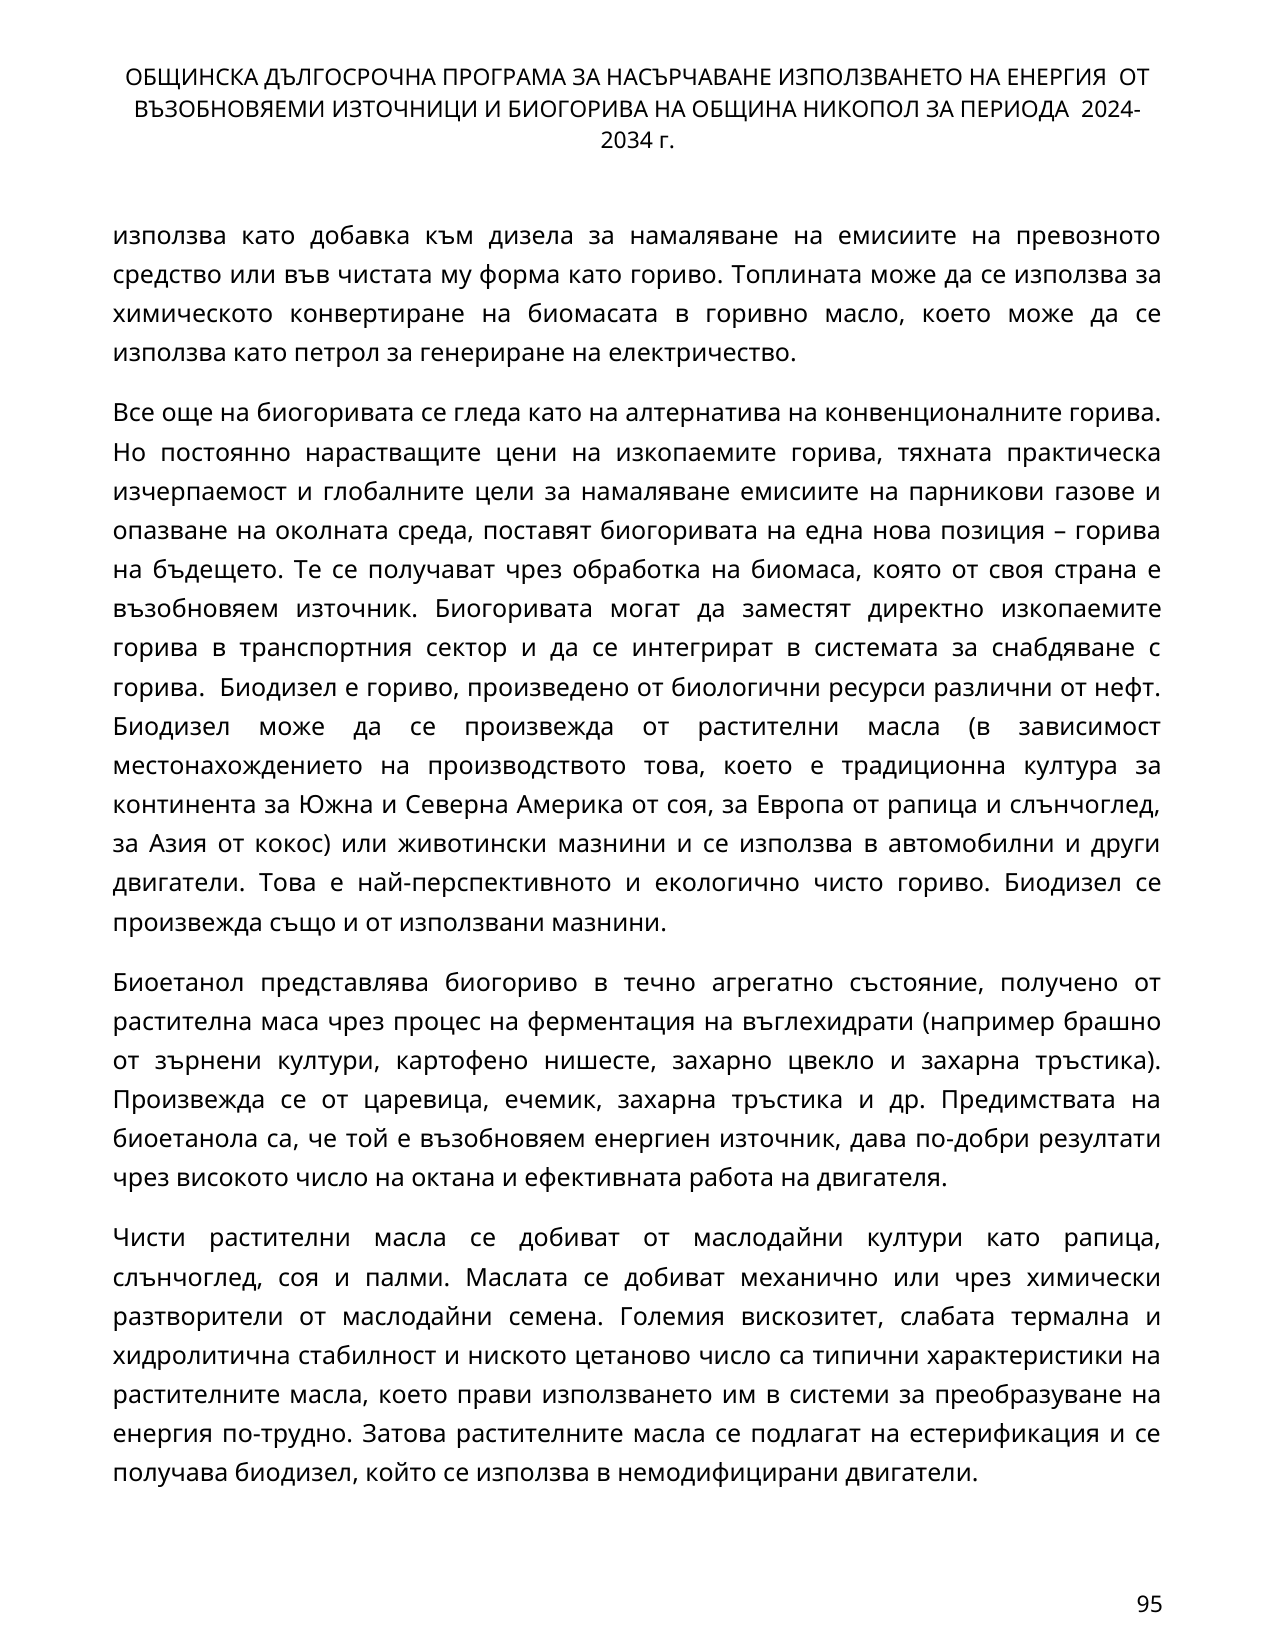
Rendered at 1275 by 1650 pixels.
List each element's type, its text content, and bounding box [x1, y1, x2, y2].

text Все още на биогоривата се гледа като на алтернатива на конвенционалните горива. Но постоянно нарастващите цени на изкопаемите горива, тяхната практическа изчерпаемост и глобалните цели за намаляване емисиите на парникови газове и опазване на околната среда, поставят биогоривата на една нова позиция – горивa на бъдещето. Те се получават чрез обработка на биомаса, която от своя страна е възобновяем източник. Биогоривата могат да заместят директно изкопаемите горива в транспортния сектор и да се интегрират в системата за снабдяване с горива. Биодизел е гориво, произведено от биологични ресурси различни от нефт. Биодизел може да се произвежда от растителни масла (в зависимост местонахождението на производството това, което е традиционна култура за континента за Южна и Северна Америка от соя, за Европа от рапица и слънчоглед, за Азия от кокос) или животински мазнини и се използва в автомобилни и други двигатели. Това е най-перспективното и екологично чисто гориво. Биодизел се произвежда също и от използвани мазнини. [112, 395, 1162, 938]
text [112, 217, 1162, 369]
text Биоетанол представлява биогориво в течно агрегатно състояние, получено от растителна маса чрез процес на ферментация на въглехидрати (например брашно от зърнени култури, картофено нишесте, захарно цвекло и захарна тръстика). Произвежда се от царевица, ечемик, захарна тръстика и др. Предимствата на биоетанола са, че той е възобновяем енергиен източник, дава по-добри резултати чрез високото число на октана и ефективната работа на двигателя. [112, 964, 1162, 1194]
text Чисти растителни масла се добиват от маслодайни култури като рапица, слънчоглед, соя и палми. Маслата се добиват механично или чрез химически разтворители от маслодайни семена. Големия вискозитет, слабата термална и хидролитична стабилност и ниското цетаново число са типични характеристики на растителните масла, което прави използването им в системи за преобразуване на енергия по-трудно. Затова растителните масла се подлагат на естерификация и се получава биодизел, който се използва в немодифицирани двигатели. [112, 1220, 1162, 1489]
